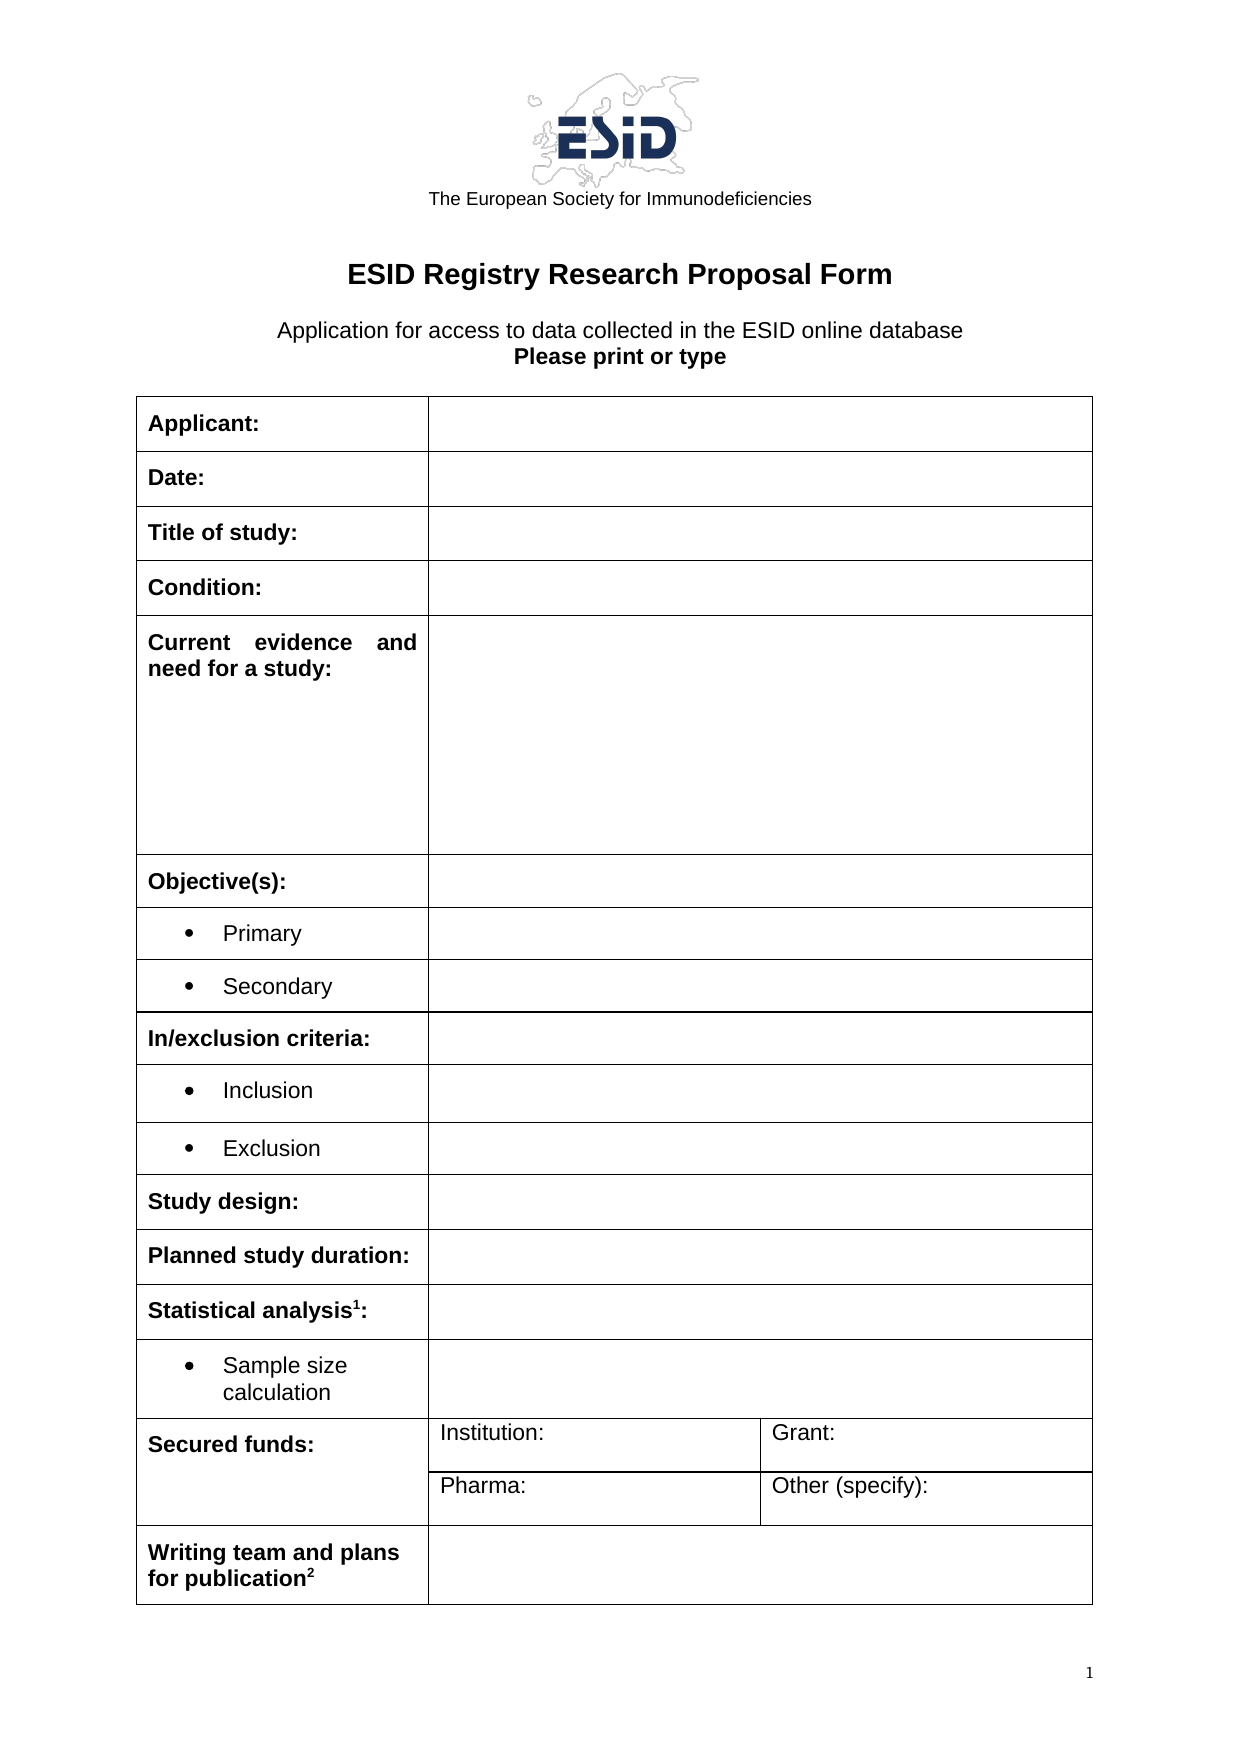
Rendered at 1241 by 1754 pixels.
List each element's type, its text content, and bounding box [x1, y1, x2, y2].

table_cell [429, 561, 1092, 615]
table_cell Pharma: [429, 1473, 760, 1525]
table_cell Sample size calculation [137, 1340, 428, 1418]
table_cell [429, 616, 1092, 854]
text ESID Registry Research Proposal Form [148, 257, 1093, 291]
table_cell Primary [137, 908, 428, 959]
table_cell [429, 1175, 1092, 1229]
table_cell [429, 1230, 1092, 1284]
table_cell Writing team and plans for publication2 [137, 1526, 428, 1604]
table_cell Statistical analysis1: [137, 1285, 428, 1339]
table_cell Condition: [137, 561, 428, 615]
table_cell Inclusion [137, 1065, 428, 1122]
table_cell Other (specify): [761, 1473, 1092, 1525]
table_cell Planned study duration: [137, 1230, 428, 1284]
table_cell In/exclusion criteria: [137, 1013, 428, 1064]
table_cell [429, 452, 1092, 506]
table_header Applicant: [137, 397, 428, 451]
table_cell [429, 960, 1092, 1011]
picture [527, 73, 699, 188]
table_cell Date: [137, 452, 428, 506]
table_cell Current evidence and need for a study: [137, 616, 428, 854]
table_cell [429, 1526, 1092, 1604]
table_cell Study design: [137, 1175, 428, 1229]
table_cell [429, 908, 1092, 959]
text Application for access to data collected in the ESID online database [148, 317, 1093, 343]
table_cell Secondary [137, 960, 428, 1011]
table_cell Objective(s): [137, 855, 428, 907]
table_cell Exclusion [137, 1123, 428, 1174]
table_cell [429, 855, 1092, 907]
table_cell Secured funds: [137, 1419, 428, 1525]
table_cell [429, 1013, 1092, 1064]
table_cell Institution: [429, 1419, 760, 1471]
table_cell [429, 1340, 1092, 1418]
table_cell Title of study: [137, 507, 428, 560]
table_cell Grant: [761, 1419, 1092, 1471]
text Please print or type [148, 343, 1093, 370]
table_cell [429, 1285, 1092, 1339]
table_cell [429, 507, 1092, 560]
table_cell [429, 1065, 1092, 1122]
table_cell [429, 1123, 1092, 1174]
table_header [429, 397, 1092, 451]
